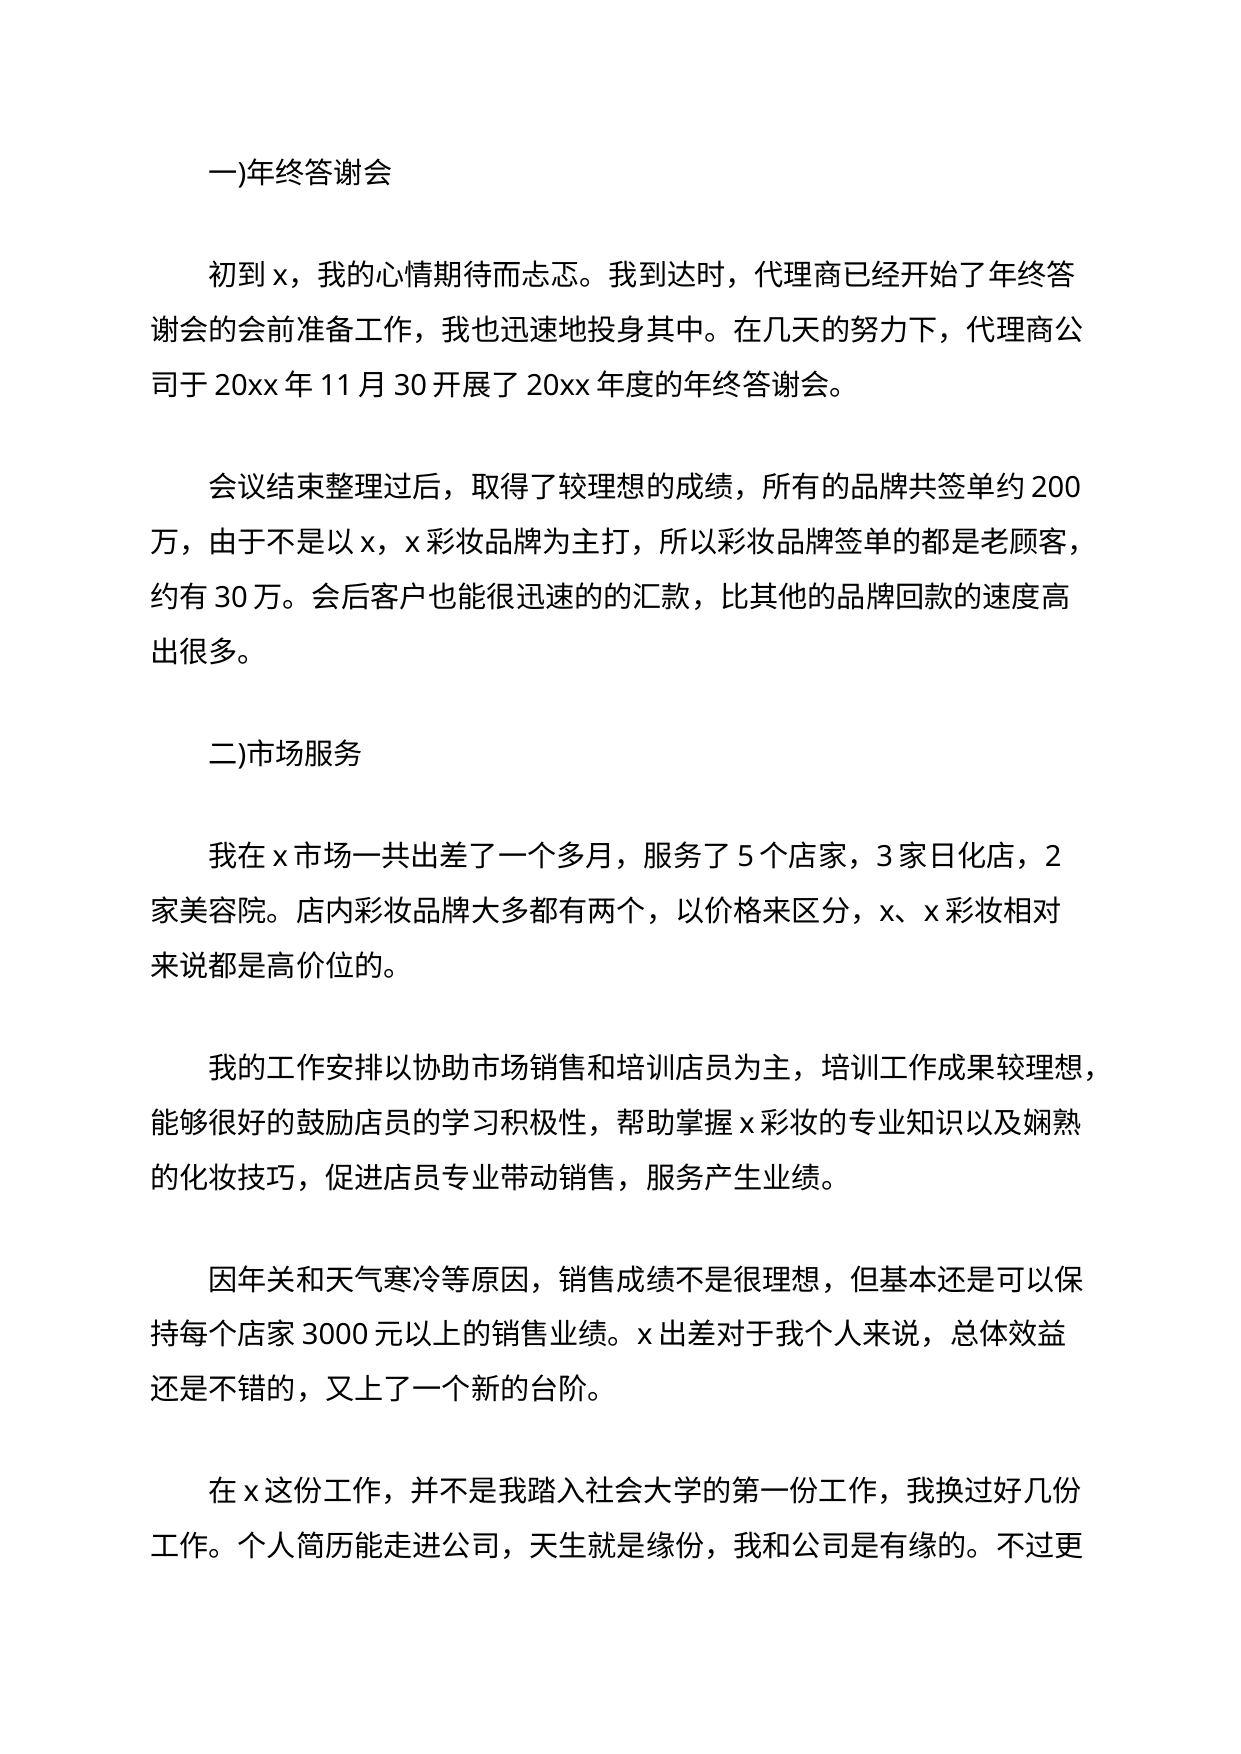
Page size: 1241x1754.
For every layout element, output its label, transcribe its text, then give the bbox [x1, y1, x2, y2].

text 二)市场服务 [150, 731, 1090, 773]
text 我的工作安排以协助市场销售和培训店员为主，培训工作成果较理想，能够很好的鼓励店员的学习积极性，帮助掌握x彩妆的专业知识以及娴熟的化妆技巧，促进店员专业带动销售，服务产生业绩。 [150, 1044, 1090, 1197]
text 一)年终答谢会 [150, 150, 1090, 192]
text 我在x市场一共出差了一个多月，服务了5个店家，3家日化店，2家美容院。店内彩妆品牌大多都有两个，以价格来区分，x、x彩妆相对来说都是高价位的。 [150, 833, 1090, 985]
text 因年关和天气寒冷等原因，销售成绩不是很理想，但基本还是可以保持每个店家3000元以上的销售业绩。x出差对于我个人来说，总体效益还是不错的，又上了一个新的台阶。 [150, 1256, 1090, 1408]
text 会议结束整理过后，取得了较理想的成绩，所有的品牌共签单约200万，由于不是以x，x彩妆品牌为主打，所以彩妆品牌签单的都是老顾客，约有30万。会后客户也能很迅速的的汇款，比其他的品牌回款的速度高出很多。 [150, 464, 1090, 671]
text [150, 1468, 1090, 1565]
text 初到x，我的心情期待而忐忑。我到达时，代理商已经开始了年终答谢会的会前准备工作，我也迅速地投身其中。在几天的努力下，代理商公司于20xx年11月30开展了20xx年度的年终答谢会。 [150, 252, 1090, 404]
